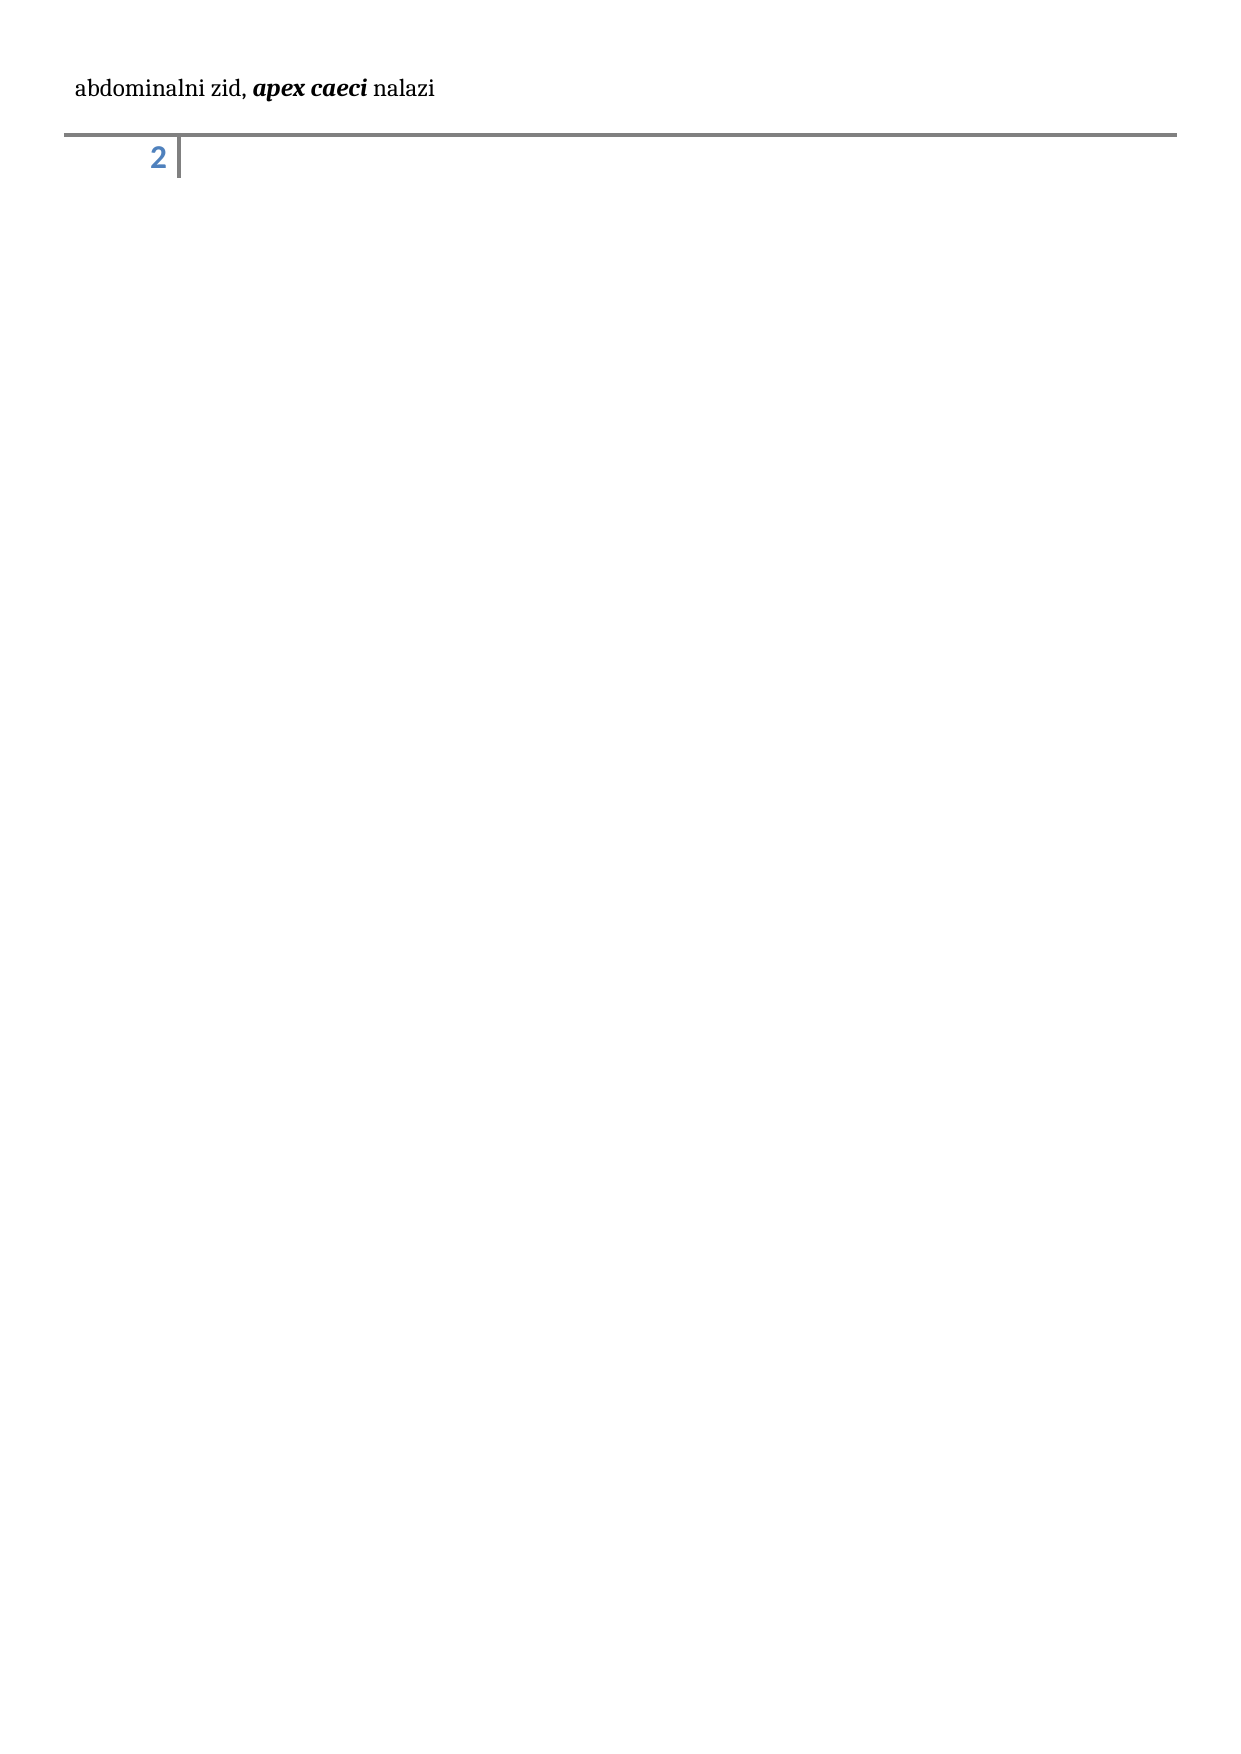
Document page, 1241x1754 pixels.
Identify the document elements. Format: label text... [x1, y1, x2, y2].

text 2 [150, 137, 1007, 177]
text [75, 73, 1007, 102]
